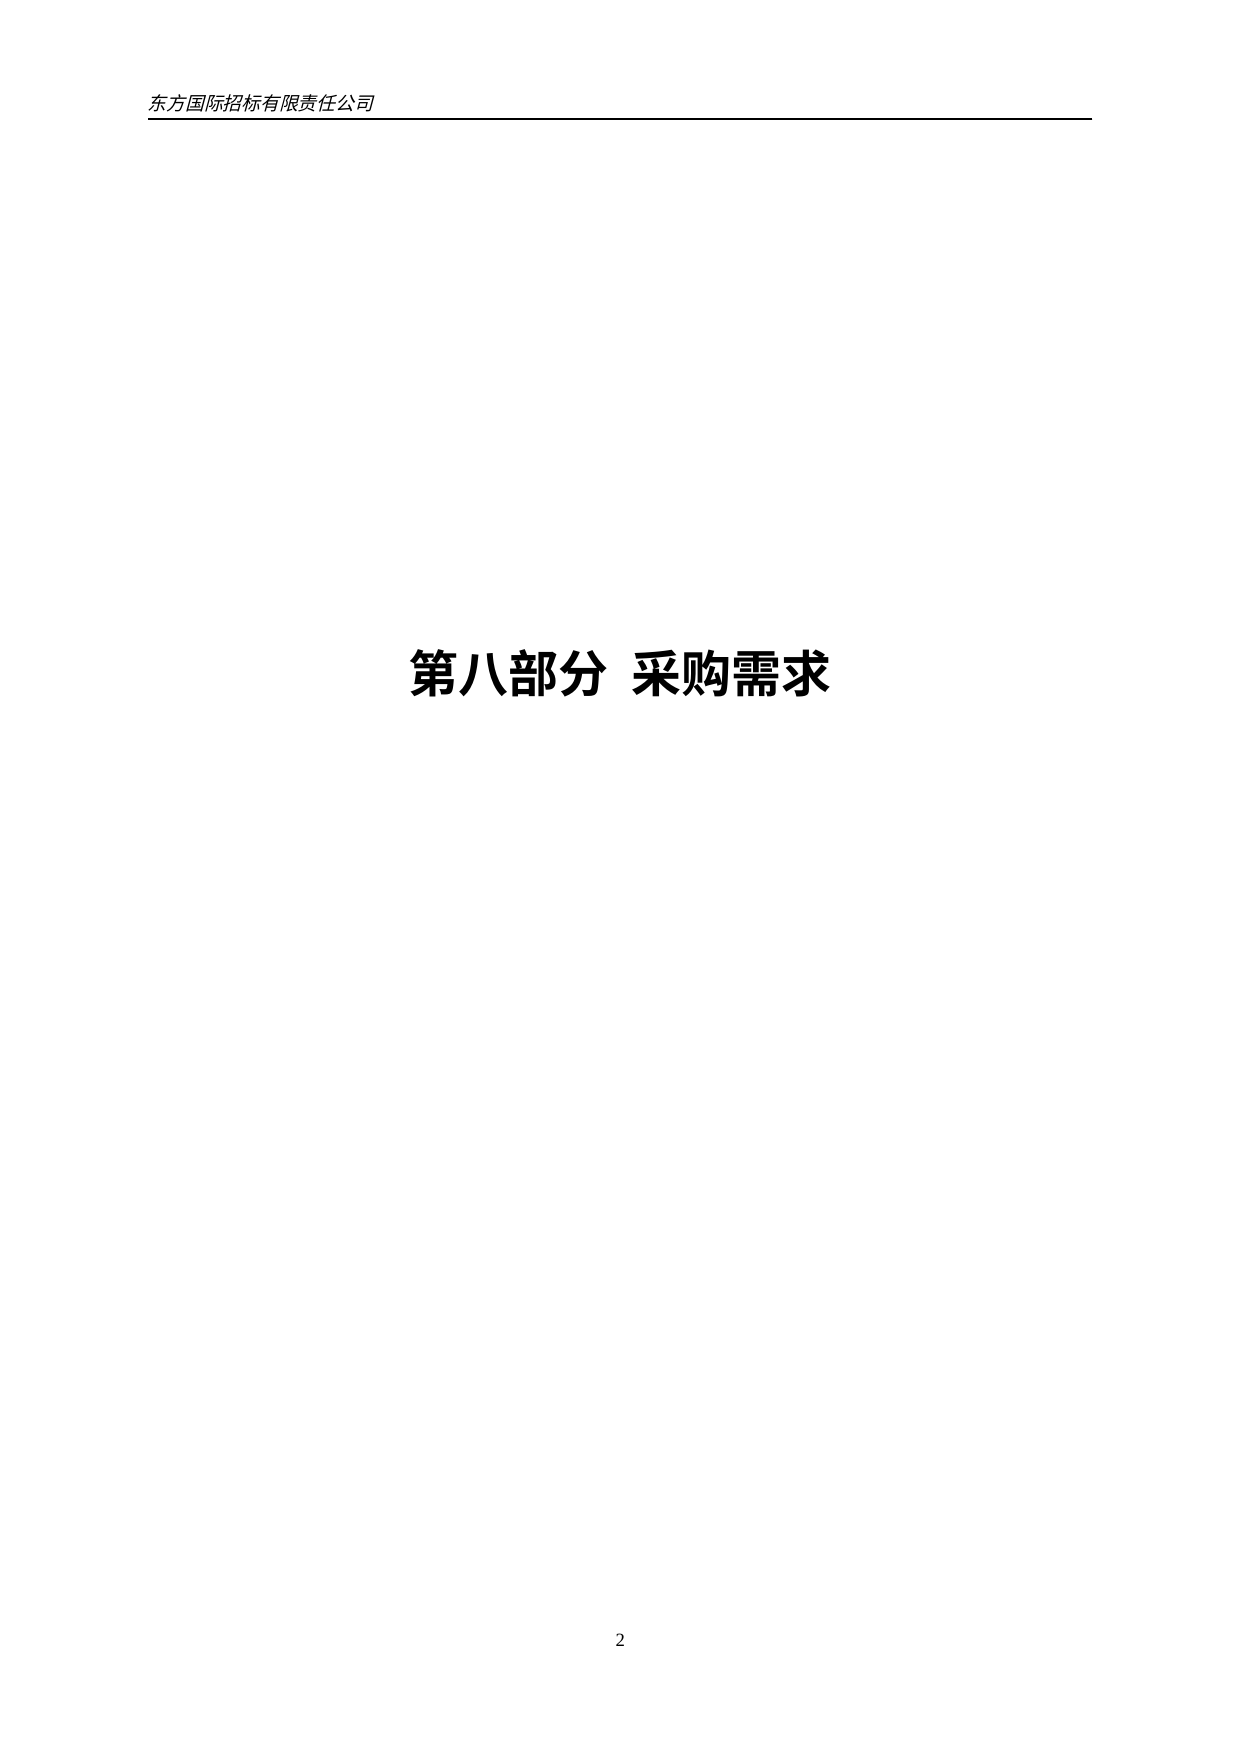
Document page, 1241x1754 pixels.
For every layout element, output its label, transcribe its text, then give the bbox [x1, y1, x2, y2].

text 第八部分 采购需求 [148, 634, 1092, 707]
